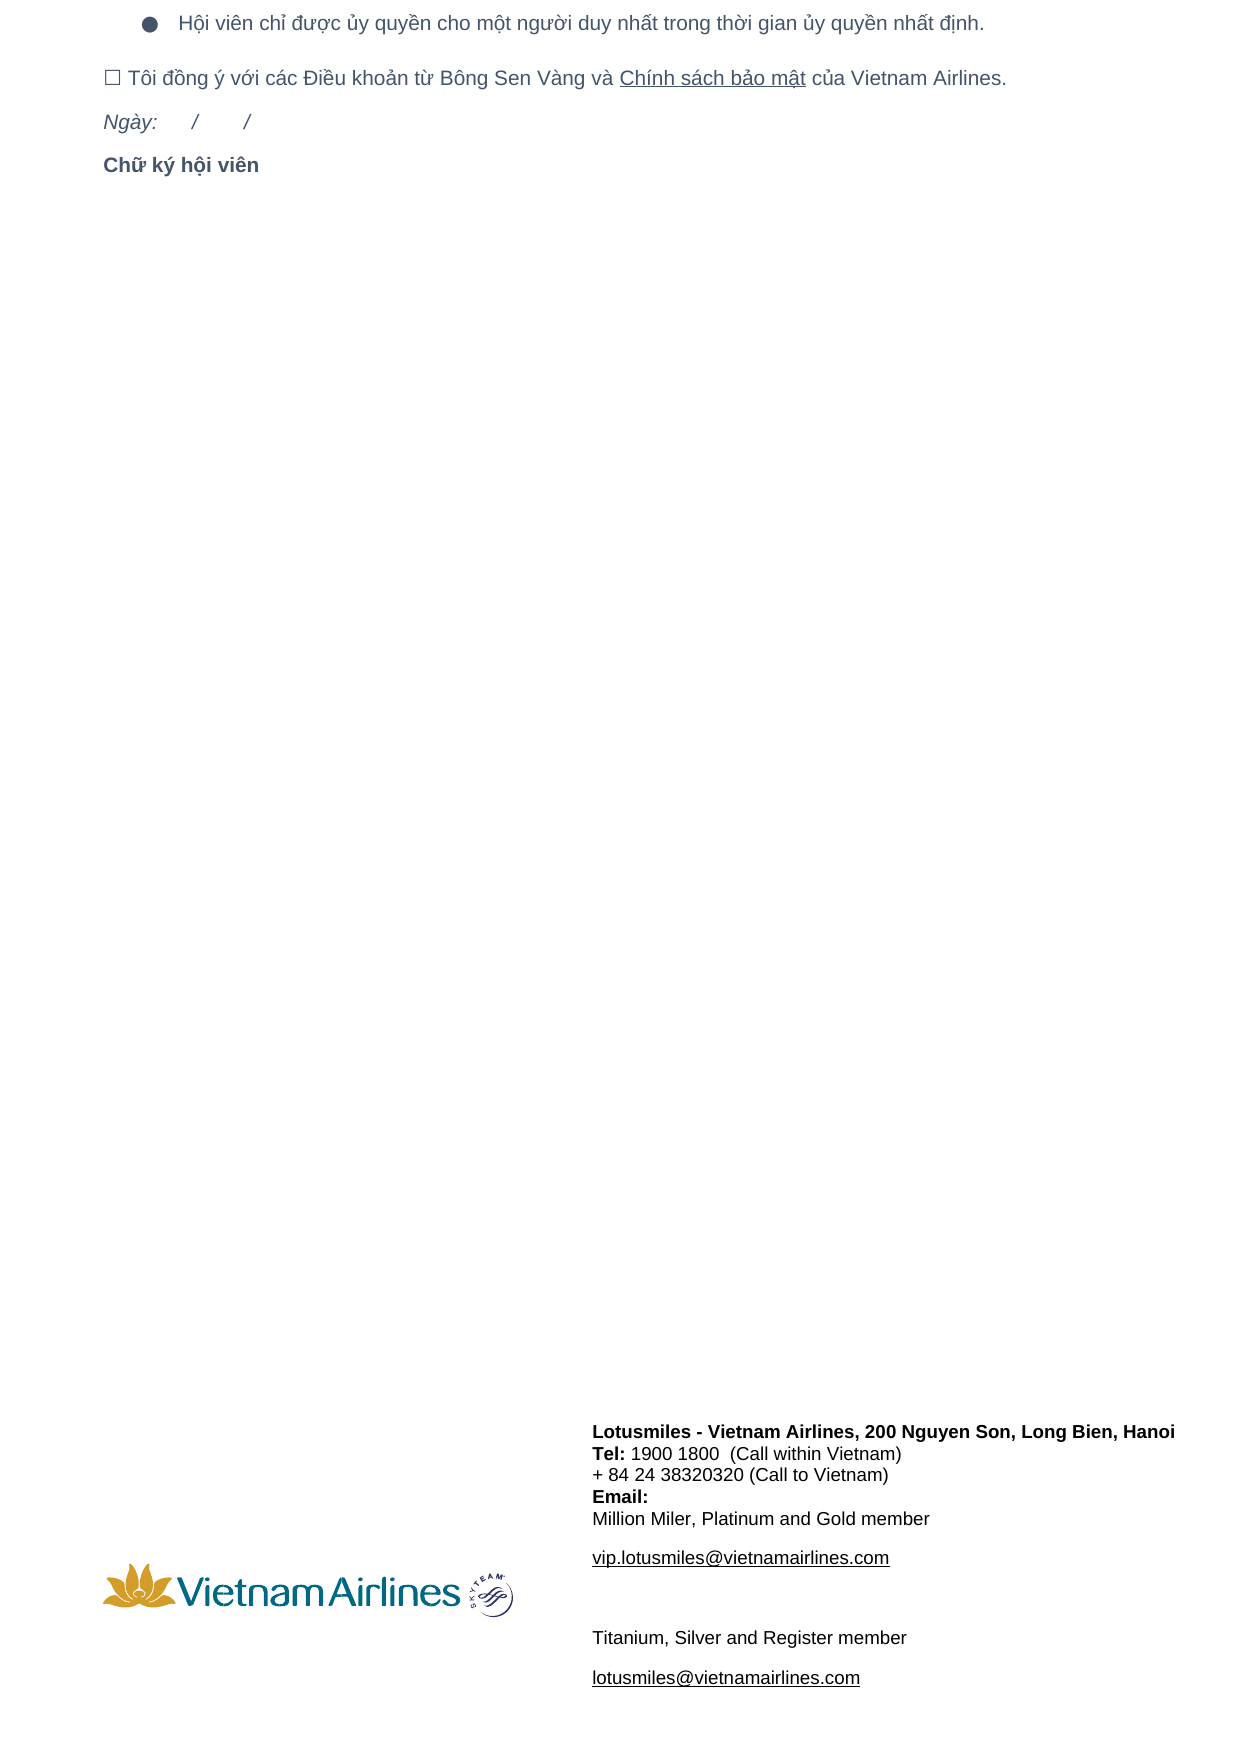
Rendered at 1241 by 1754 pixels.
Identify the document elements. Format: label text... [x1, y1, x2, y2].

text Tôi đồng ý với các Điều khoản từ Bông Sen Vàng và Chính sách bảo mật của Vietnam Airlines. [103, 63, 1125, 91]
text Chữ ký hội viên [103, 152, 1125, 176]
text Ngày: / / [103, 110, 1125, 134]
list Hội viên chỉ được ủy quyền cho một người duy nhất trong thời gian ủy quyền nhất định. [141, 0, 1125, 43]
